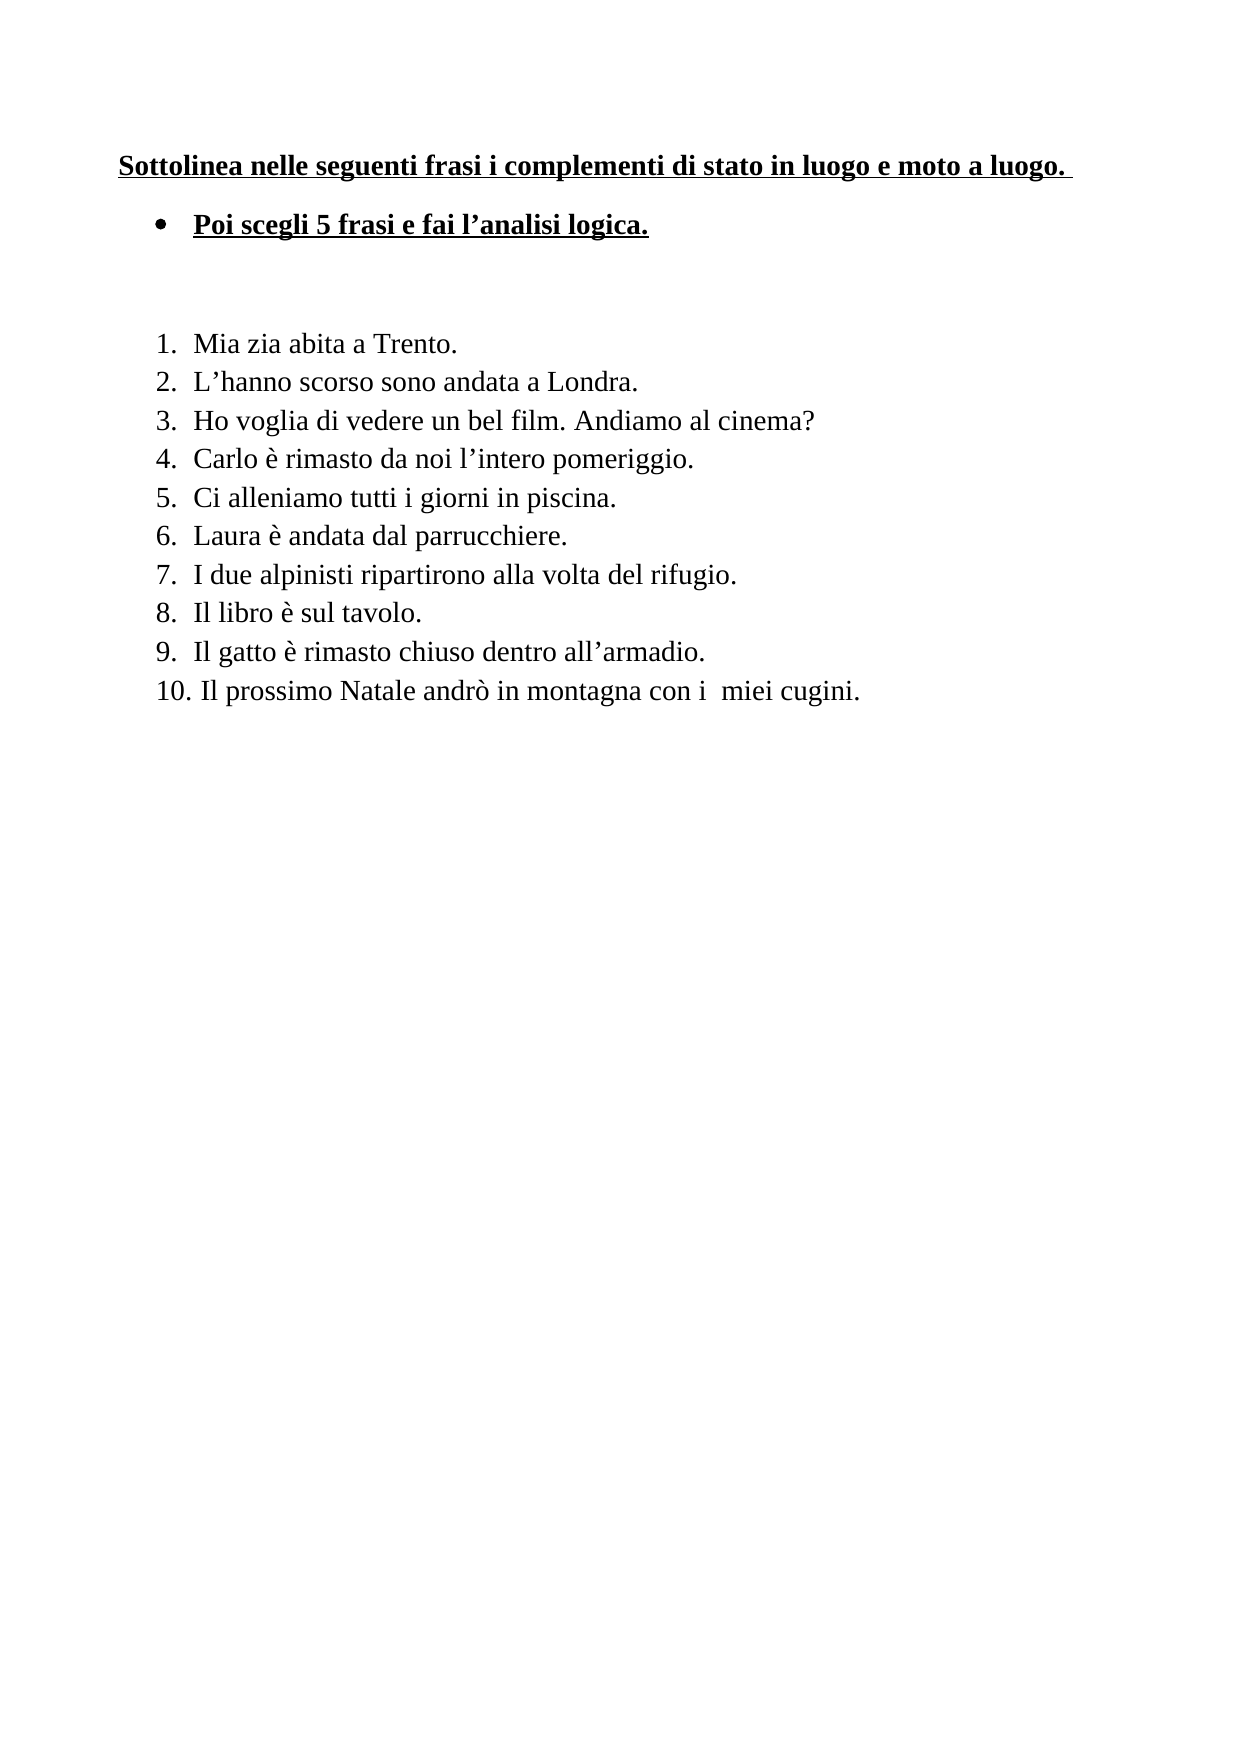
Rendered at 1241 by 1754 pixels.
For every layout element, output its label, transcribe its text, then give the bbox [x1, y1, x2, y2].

list I due alpinisti ripartirono alla volta del rifugio. [156, 557, 1122, 591]
list Il prossimo Natale andrò in montagna con i miei cugini. [156, 673, 1122, 706]
list Mia zia abita a Trento. [156, 326, 1122, 359]
list Il gatto è rimasto chiuso dentro all’armadio. [156, 634, 1122, 668]
text Sottolinea nelle seguenti frasi i complementi di stato in luogo e moto a luogo. [118, 148, 1122, 181]
list Carlo è rimasto da noi l’intero pomeriggio. [156, 441, 1122, 475]
list L’hanno scorso sono andata a Londra. [156, 364, 1122, 398]
list Ci alleniamo tutti i giorni in piscina. [156, 480, 1122, 513]
list Poi scegli 5 frasi e fai l’analisi logica. [156, 207, 1122, 241]
list Il libro è sul tavolo. [156, 596, 1122, 629]
list Laura è andata dal parrucchiere. [156, 518, 1122, 552]
list Ho voglia di vedere un bel film. Andiamo al cinema? [156, 403, 1122, 436]
